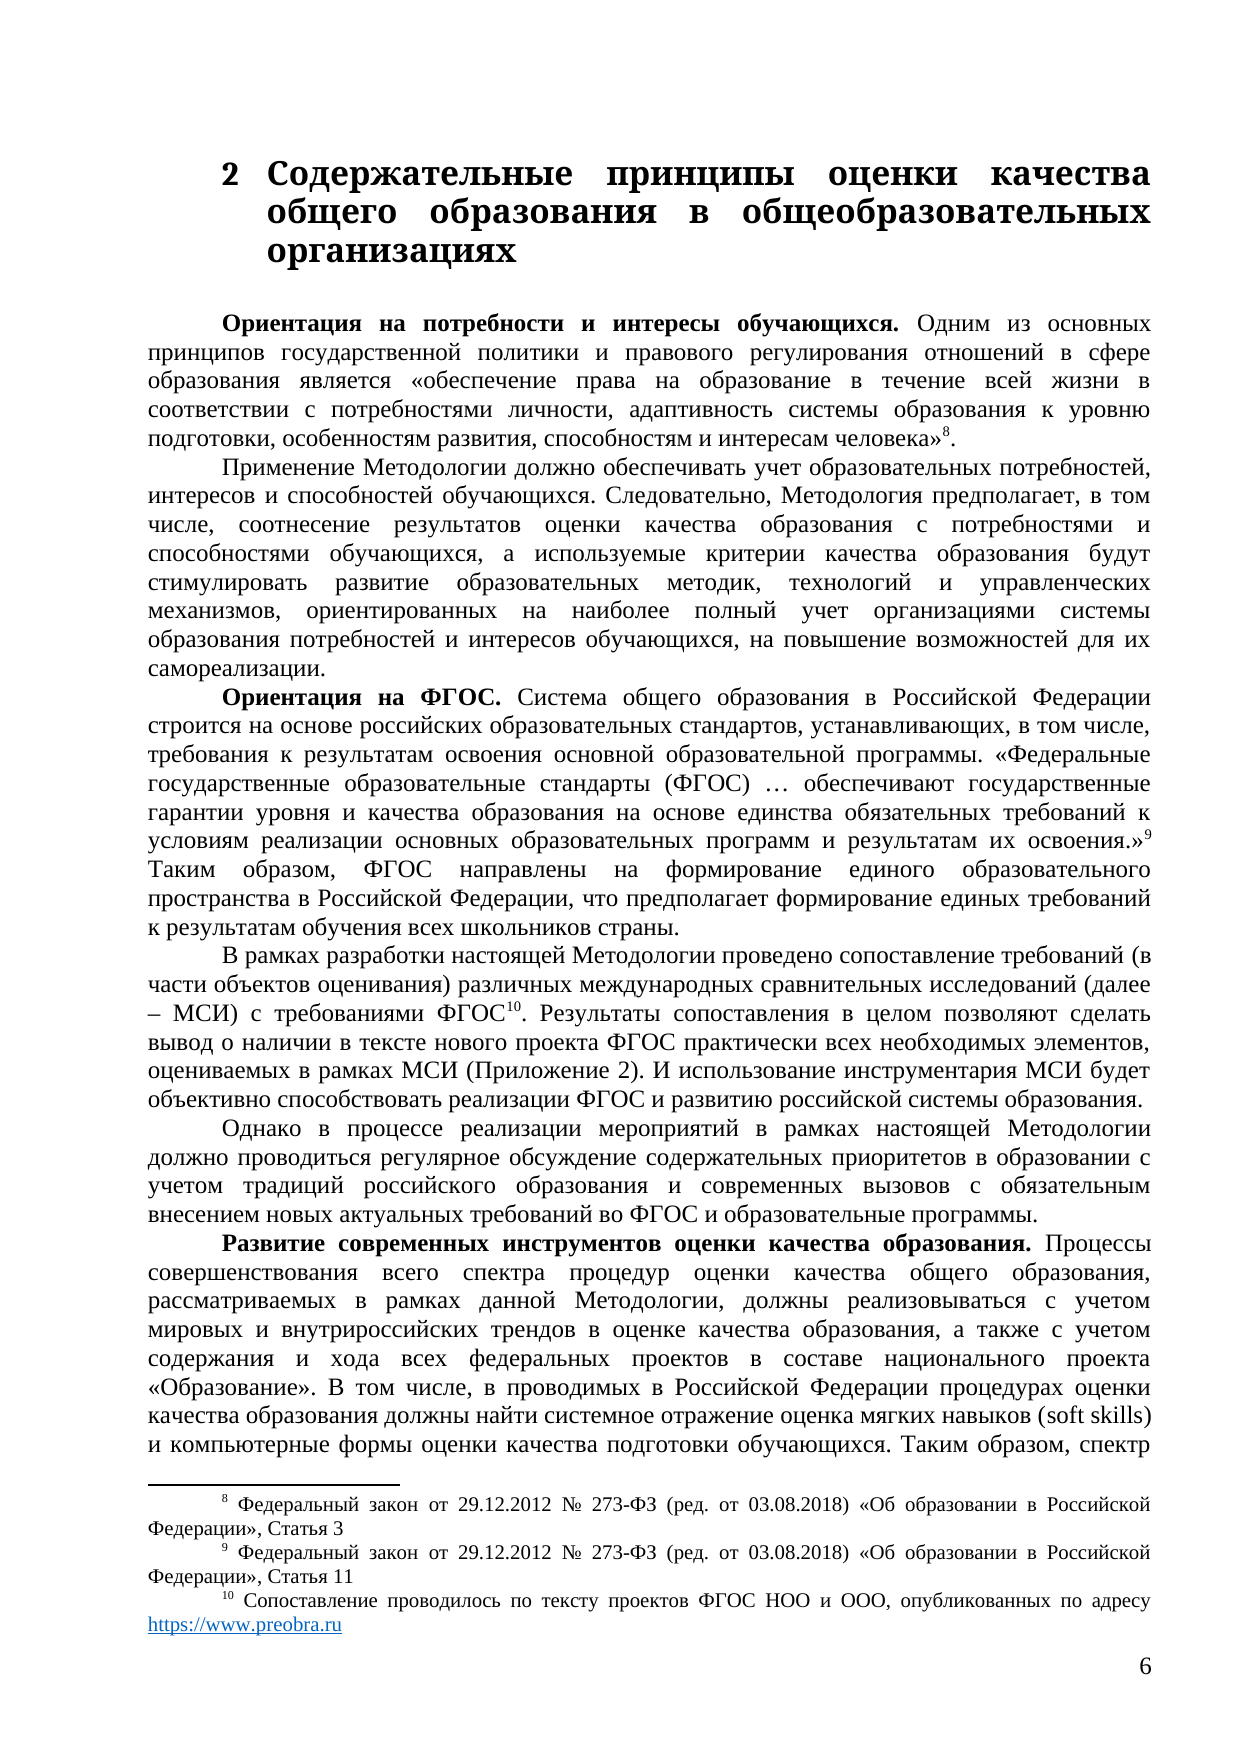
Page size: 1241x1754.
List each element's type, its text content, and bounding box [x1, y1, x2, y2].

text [148, 1228, 1152, 1458]
text Ориентация на ФГОС. Система общего образования в Российской Федерации строится на основе российских образовательных стандартов, устанавливающих, в том числе, требования к результатам освоения основной образовательной программы. «Федеральные государственные образовательные стандарты (ФГОС) … обеспечивают государственные гарантии уровня и качества образования на основе единства обязательных требований к условиям реализации основных образовательных программ и результатам их освоения.» Таким образом, ФГОС направлены на формирование единого образовательного пространства в Российской Федерации, что предполагает формирование единых требований к результатам обучения всех школьников страны. [148, 682, 1152, 941]
text Однако в процессе реализации мероприятий в рамках настоящей Методологии должно проводиться регулярное обсуждение содержательных приоритетов в образовании с учетом традиций российского образования и современных вызовов с обязательным внесением новых актуальных требований во ФГОС и образовательные программы. [148, 1113, 1152, 1228]
subtitle Содержательные принципы оценки качества общего образования в общеобразовательных организациях [222, 156, 1152, 271]
text В рамках разработки настоящей Методологии проведено сопоставление требований (в части объектов оценивания) различных международных сравнительных исследований (далее – МСИ) с требованиями ФГОС. Результаты сопоставления в целом позволяют сделать вывод о наличии в тексте нового проекта ФГОС практически всех необходимых элементов, оцениваемых в рамках МСИ (Приложение 2). И использование инструментария МСИ будет объективно способствовать реализации ФГОС и развитию российской системы образования. [148, 941, 1152, 1113]
text Применение Методологии должно обеспечивать учет образовательных потребностей, интересов и способностей обучающихся. Следовательно, Методология предполагает, в том числе, соотнесение результатов оценки качества образования с потребностями и способностями обучающихся, а используемые критерии качества образования будут стимулировать развитие образовательных методик, технологий и управленческих механизмов, ориентированных на наиболее полный учет организациями системы образования потребностей и интересов обучающихся, на повышение возможностей для их самореализации. [148, 452, 1152, 682]
text Ориентация на потребности и интересы обучающихся. Одним из основных принципов государственной политики и правового регулирования отношений в сфере образования является «обеспечение права на образование в течение всей жизни в соответствии с потребностями личности, адаптивность системы образования к уровню подготовки, особенностям развития, способностям и интересам человека». [148, 308, 1152, 452]
